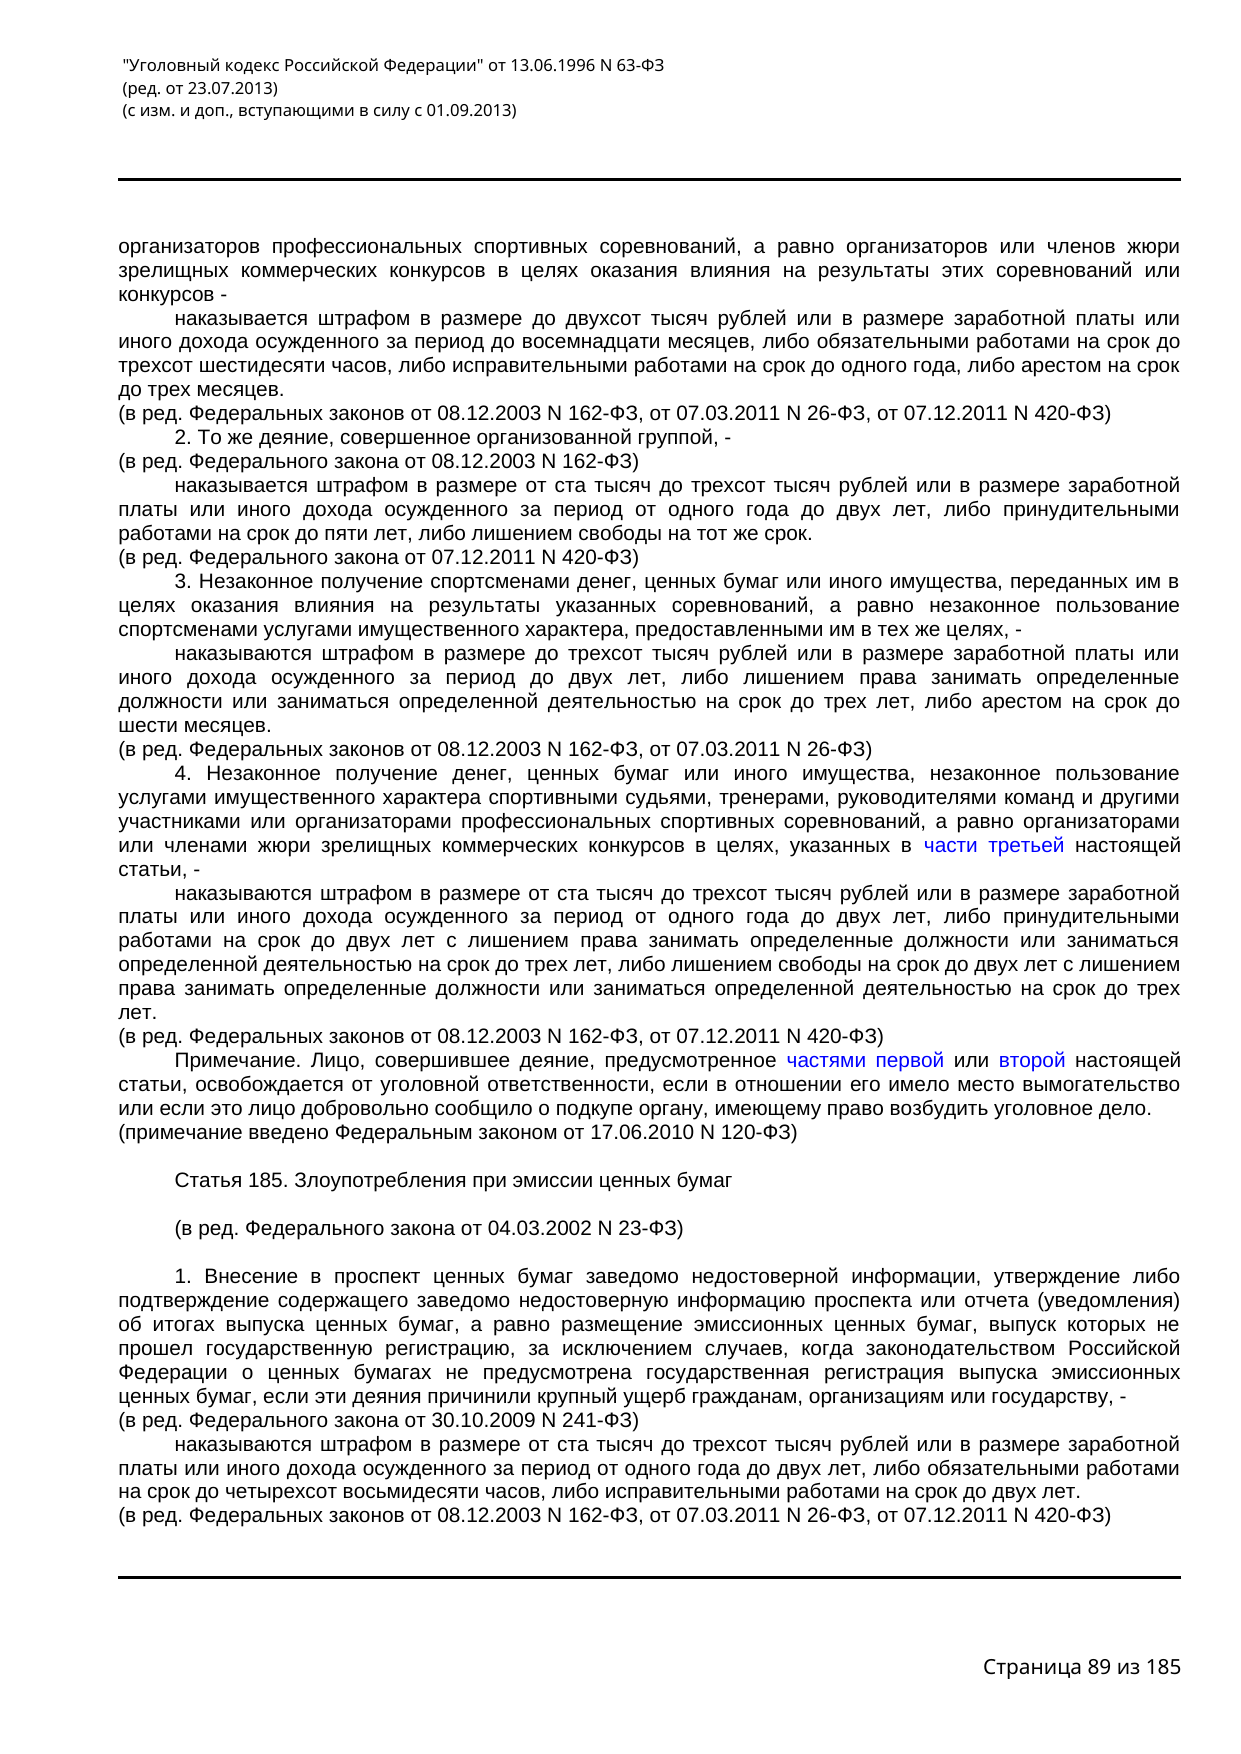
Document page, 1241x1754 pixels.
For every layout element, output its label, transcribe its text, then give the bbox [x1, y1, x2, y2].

text 1. Внесение в проспект ценных бумаг заведомо недостоверной информации, утверждение либо подтверждение содержащего заведомо недостоверную информацию проспекта или отчета (уведомления) об итогах выпуска ценных бумаг, а равно размещение эмиссионных ценных бумаг, выпуск которых не прошел государственную регистрацию, за исключением случаев, когда законодательством Российской Федерации о ценных бумагах не предусмотрена государственная регистрация выпуска эмиссионных ценных бумаг, если эти деяния причинили крупный ущерб гражданам, организациям или государству, - [118, 1264, 1181, 1407]
text (примечание введено Федеральным законом от 17.06.2010 N 120-ФЗ) [118, 1120, 1181, 1144]
text (в ред. Федерального закона от 04.03.2002 N 23-ФЗ) [118, 1216, 1181, 1240]
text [118, 233, 1181, 305]
text 3. Незаконное получение спортсменами денег, ценных бумаг или иного имущества, переданных им в целях оказания влияния на результаты указанных соревнований, а равно незаконное пользование спортсменами услугами имущественного характера, предоставленными им в тех же целях, - [118, 569, 1181, 641]
text (в ред. Федерального закона от 07.12.2011 N 420-ФЗ) [118, 545, 1181, 569]
text (в ред. Федерального закона от 30.10.2009 N 241-ФЗ) [118, 1407, 1181, 1431]
text (в ред. Федерального закона от 08.12.2003 N 162-ФЗ) [118, 449, 1181, 473]
text наказываются штрафом в размере до трехсот тысяч рублей или в размере заработной платы или иного дохода осужденного за период до двух лет, либо лишением права занимать определенные должности или заниматься определенной деятельностью на срок до трех лет, либо арестом на срок до шести месяцев. [118, 641, 1181, 737]
text (в ред. Федеральных законов от 08.12.2003 N 162-ФЗ, от 07.12.2011 N 420-ФЗ) [118, 1024, 1181, 1048]
text (в ред. Федеральных законов от 08.12.2003 N 162-ФЗ, от 07.03.2011 N 26-ФЗ, от 07.12.2011 N 420-ФЗ) [118, 401, 1181, 425]
text 2. То же деяние, совершенное организованной группой, - [118, 425, 1181, 449]
text наказываются штрафом в размере от ста тысяч до трехсот тысяч рублей или в размере заработной платы или иного дохода осужденного за период от одного года до двух лет, либо принудительными работами на срок до двух лет с лишением права занимать определенные должности или заниматься определенной деятельностью на срок до трех лет, либо лишением свободы на срок до двух лет с лишением права занимать определенные должности или заниматься определенной деятельностью на срок до трех лет. [118, 880, 1181, 1024]
text Статья 185. Злоупотребления при эмиссии ценных бумаг [118, 1168, 1181, 1192]
text 4. Незаконное получение денег, ценных бумаг или иного имущества, незаконное пользование услугами имущественного характера спортивными судьями, тренерами, руководителями команд и другими участниками или организаторами профессиональных спортивных соревнований, а равно организаторами или членами жюри зрелищных коммерческих конкурсов в целях, указанных в части третьей настоящей статьи, - [118, 761, 1181, 880]
text наказываются штрафом в размере от ста тысяч до трехсот тысяч рублей или в размере заработной платы или иного дохода осужденного за период от одного года до двух лет, либо обязательными работами на срок до четырехсот восьмидесяти часов, либо исправительными работами на срок до двух лет. [118, 1431, 1181, 1503]
text наказывается штрафом в размере от ста тысяч до трехсот тысяч рублей или в размере заработной платы или иного дохода осужденного за период от одного года до двух лет, либо принудительными работами на срок до пяти лет, либо лишением свободы на тот же срок. [118, 473, 1181, 545]
text Примечание. Лицо, совершившее деяние, предусмотренное частями первой или второй настоящей статьи, освобождается от уголовной ответственности, если в отношении его имело место вымогательство или если это лицо добровольно сообщило о подкупе органу, имеющему право возбудить уголовное дело. [118, 1048, 1181, 1120]
text наказывается штрафом в размере до двухсот тысяч рублей или в размере заработной платы или иного дохода осужденного за период до восемнадцати месяцев, либо обязательными работами на срок до трехсот шестидесяти часов, либо исправительными работами на срок до одного года, либо арестом на срок до трех месяцев. [118, 305, 1181, 401]
text (в ред. Федеральных законов от 08.12.2003 N 162-ФЗ, от 07.03.2011 N 26-ФЗ, от 07.12.2011 N 420-ФЗ) [118, 1503, 1181, 1527]
text (в ред. Федеральных законов от 08.12.2003 N 162-ФЗ, от 07.03.2011 N 26-ФЗ) [118, 737, 1181, 761]
